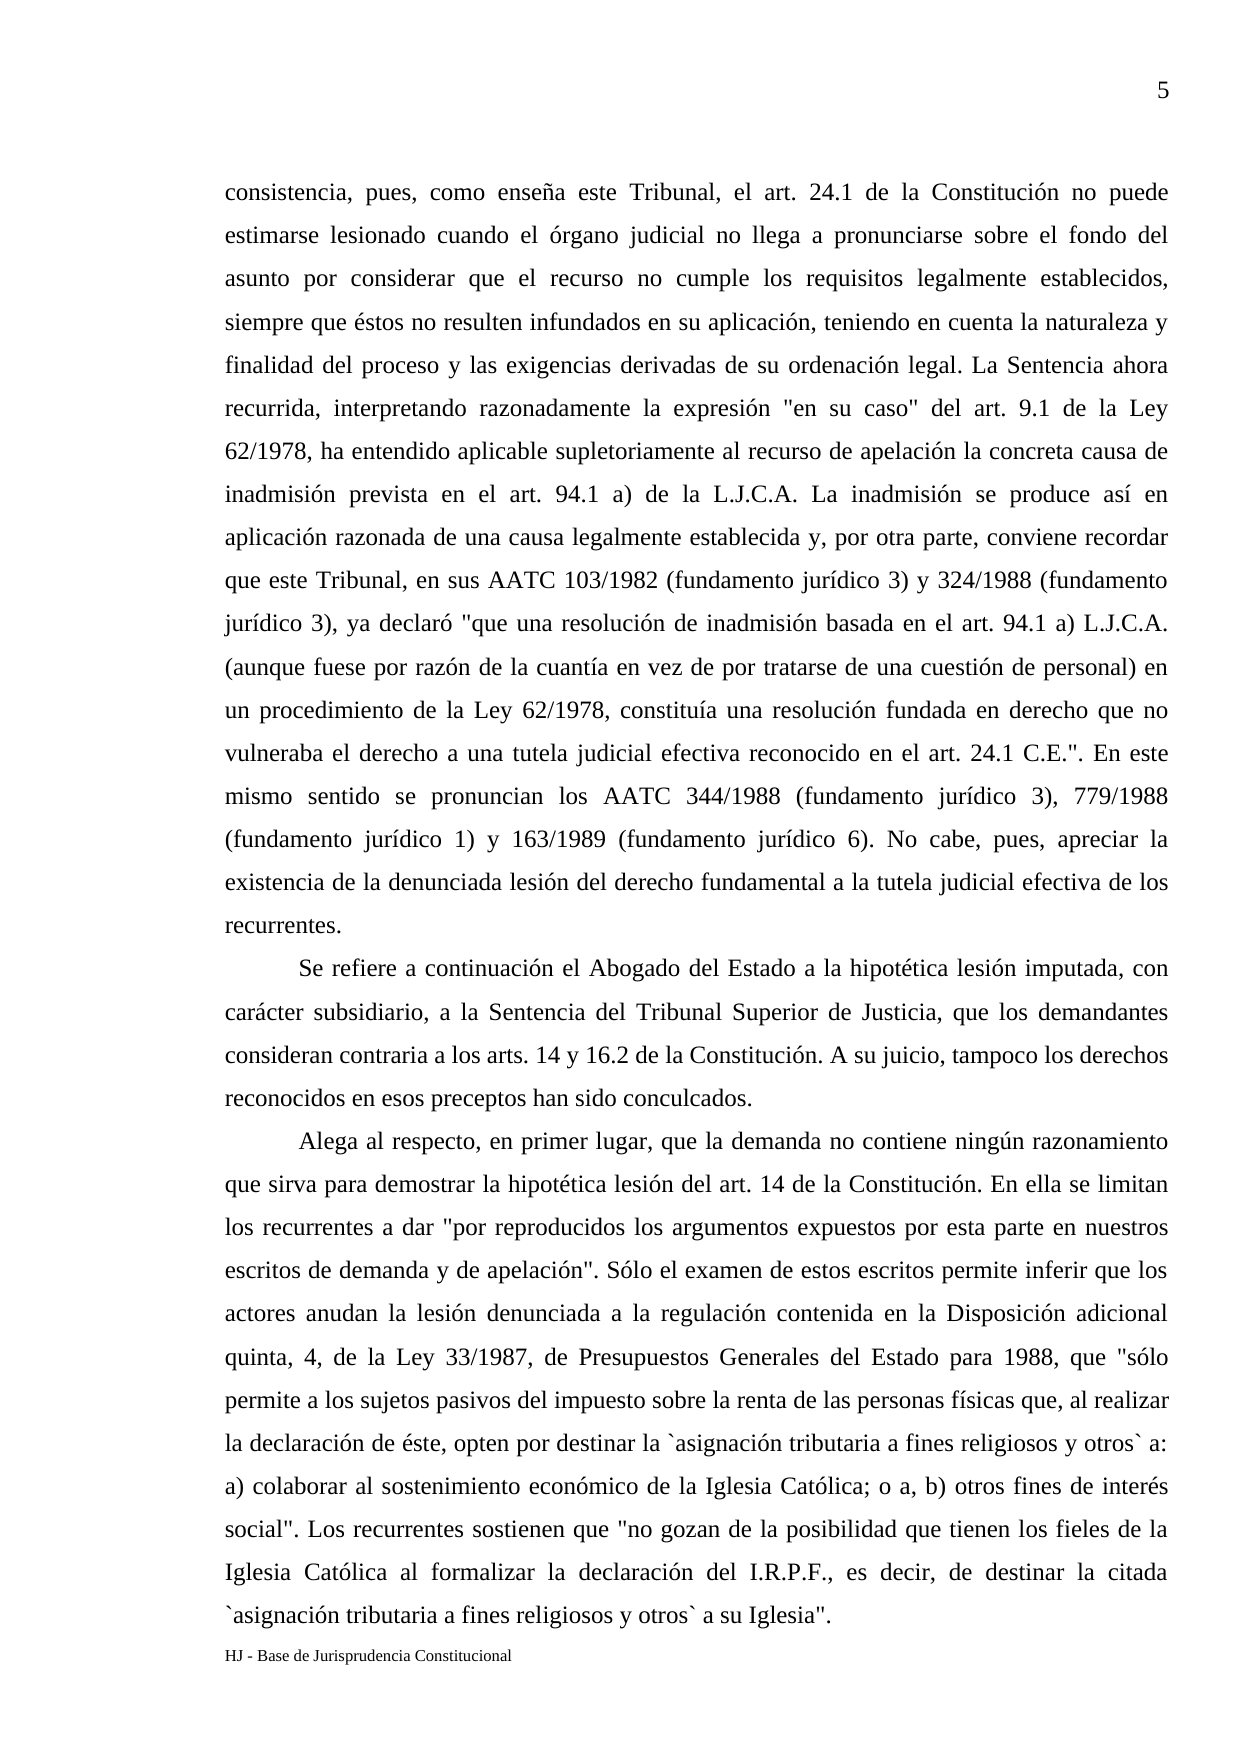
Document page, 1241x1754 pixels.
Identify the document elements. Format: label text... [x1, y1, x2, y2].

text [224, 177, 1169, 939]
text Se refiere a continuación el Abogado del Estado a la hipotética lesión imputada, con carácter subsidiario, a la Sentencia del Tribunal Superior de Justicia, que los demandantes consideran contraria a los arts. 14 y 16.2 de la Constitución. A su juicio, tampoco los derechos reconocidos en esos preceptos han sido conculcados. [224, 953, 1169, 1112]
text Alega al respecto, en primer lugar, que la demanda no contiene ningún razonamiento que sirva para demostrar la hipotética lesión del art. 14 de la Constitución. En ella se limitan los recurrentes a dar "por reproducidos los argumentos expuestos por esta parte en nuestros escritos de demanda y de apelación". Sólo el examen de estos escritos permite inferir que los actores anudan la lesión denunciada a la regulación contenida en la Disposición adicional quinta, 4, de la Ley 33/1987, de Presupuestos Generales del Estado para 1988, que "sólo permite a los sujetos pasivos del impuesto sobre la renta de las personas físicas que, al realizar la declaración de éste, opten por destinar la `asignación tributaria a fines religiosos y otros` a: a) colaborar al sostenimiento económico de la Iglesia Católica; o a, b) otros fines de interés social". Los recurrentes sostienen que "no gozan de la posibilidad que tienen los fieles de la Iglesia Católica al formalizar la declaración del I.R.P.F., es decir, de destinar la citada `asignación tributaria a fines religiosos y otros` a su Iglesia". [224, 1126, 1169, 1629]
